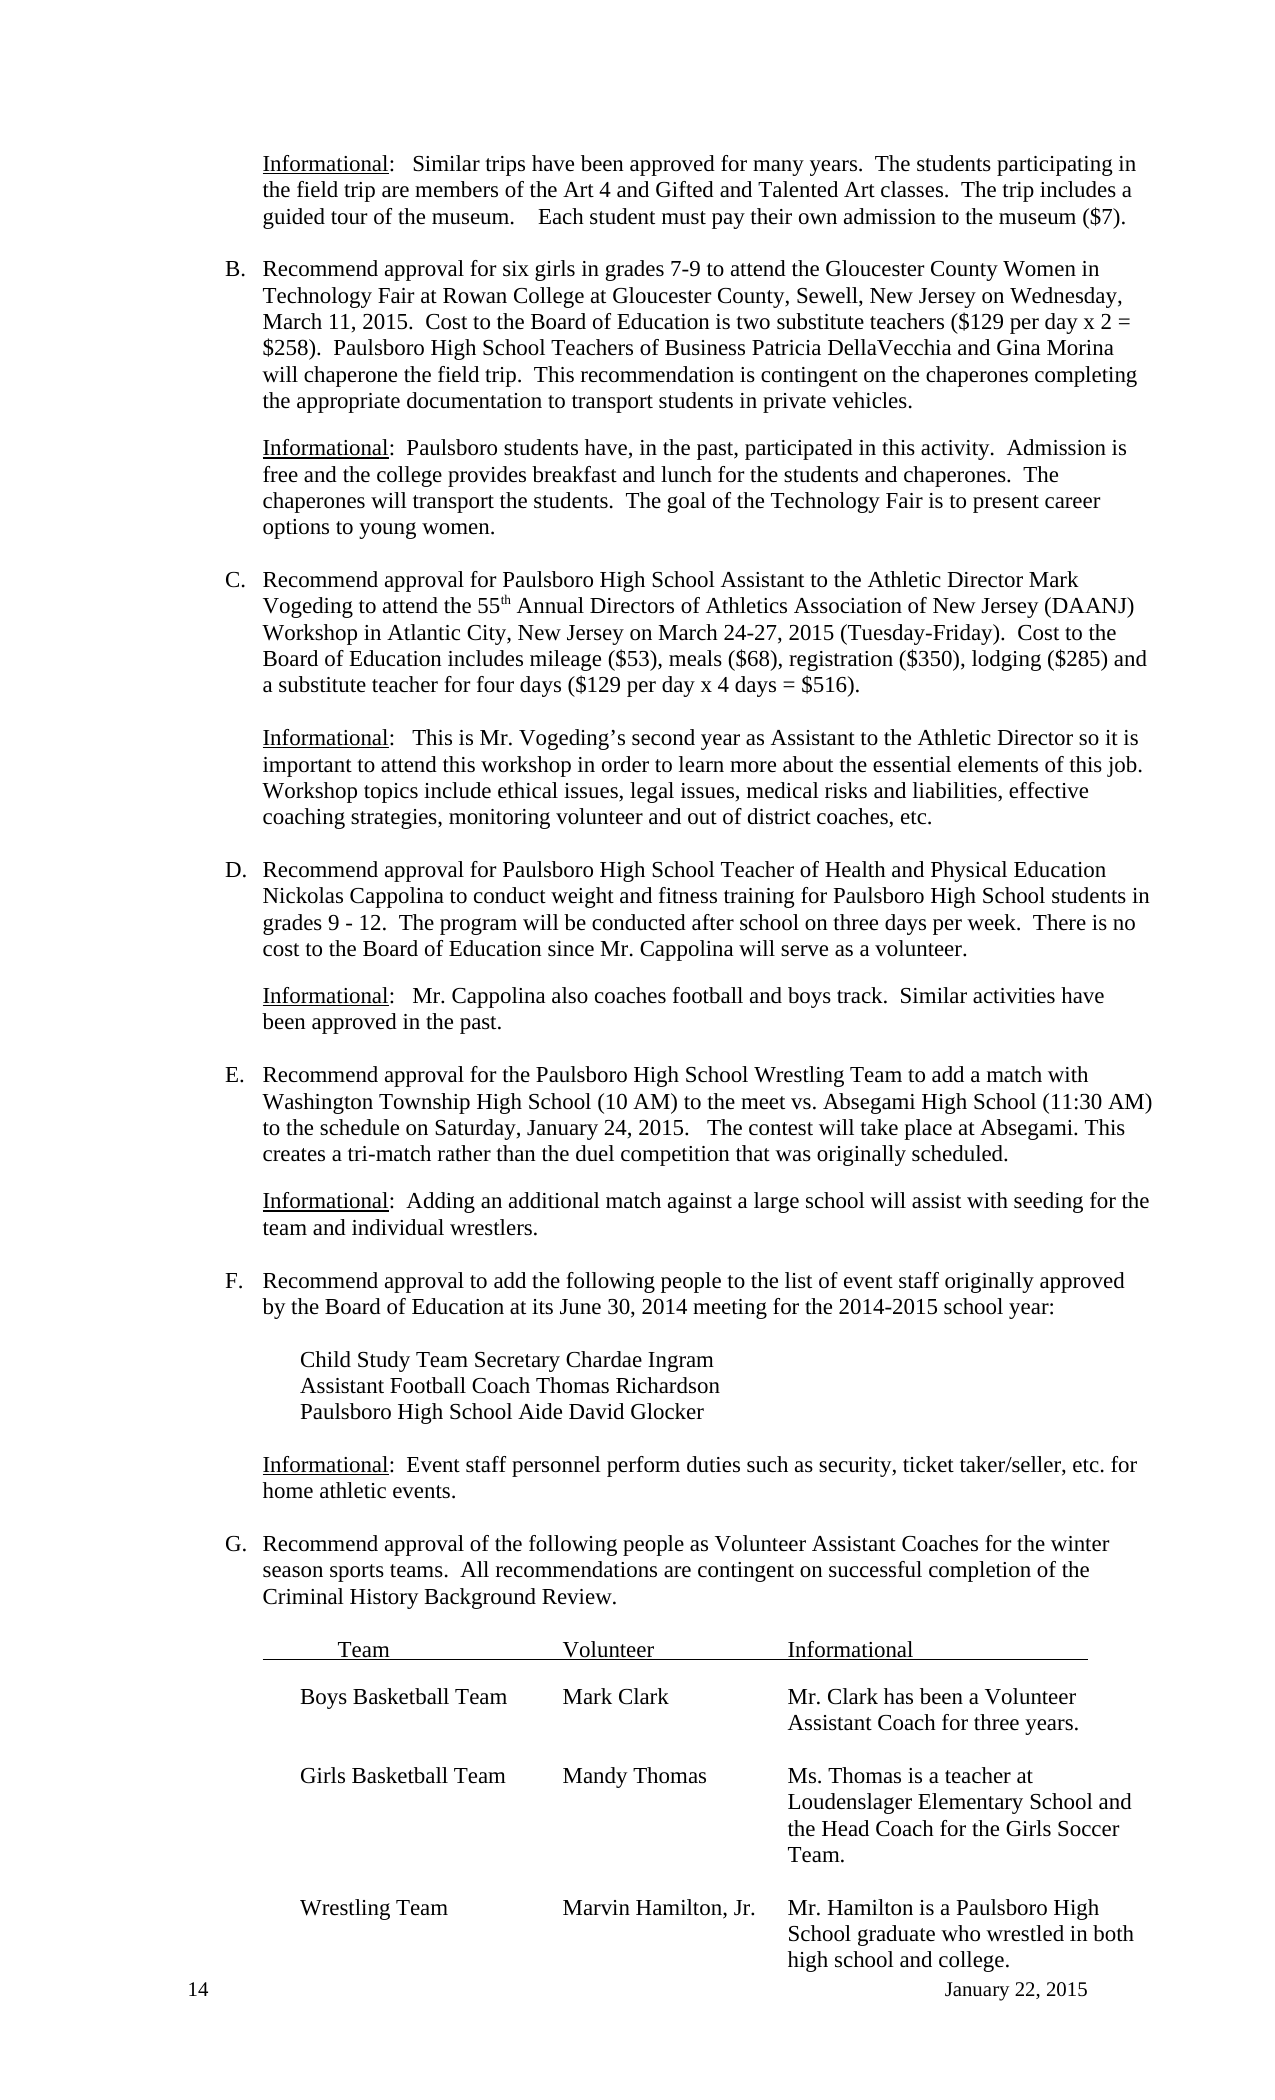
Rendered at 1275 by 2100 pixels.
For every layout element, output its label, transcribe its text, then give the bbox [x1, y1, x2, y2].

list Informational: Similar trips have been approved for many years. The students participating in the field trip are members of the Art 4 and Gifted and Talented Art classes. The trip includes a guided tour of the museum. Each student must pay their own admission to the museum ($7). [262, 150, 1153, 229]
list Recommend approval for Paulsboro High School Assistant to the Athletic Director Mark Vogeding to attend the 55th Annual Directors of Athletics Association of New Jersey (DAANJ) Workshop in Atlantic City, New Jersey on March 24-27, 2015 (Tuesday-Friday). Cost to the Board of Education includes mileage ($53), meals ($68), registration ($350), lodging ($285) and a substitute teacher for four days ($129 per day x 4 days = $516). [225, 566, 1153, 698]
list Team Volunteer Informational [262, 1636, 1153, 1662]
text Boys Basketball Team Mark Clark Mr. Clark has been a Volunteer [187, 1683, 1153, 1709]
list Paulsboro High School Aide David Glocker [262, 1398, 1153, 1425]
list Informational: Event staff personnel perform duties such as security, ticket taker/seller, etc. for home athletic events. [262, 1451, 1153, 1504]
list Nickolas Cappolina to conduct weight and fitness training for Paulsboro High School students in grades 9 - 12. The program will be conducted after school on three days per week. There is no cost to the Board of Education since Mr. Cappolina will serve as a volunteer. [262, 882, 1153, 961]
list Child Study Team Secretary Chardae Ingram [262, 1346, 1153, 1372]
text Loudenslager Elementary School and [187, 1788, 1153, 1814]
text Girls Basketball Team Mandy Thomas Ms. Thomas is a teacher at [187, 1762, 1153, 1788]
list Assistant Football Coach Thomas Richardson [262, 1372, 1153, 1398]
list Informational: This is Mr. Vogeding’s second year as Assistant to the Athletic Director so it is important to attend this workshop in order to learn more about the essential elements of this job. Workshop topics include ethical issues, legal issues, medical risks and liabilities, effective coaching strategies, monitoring volunteer and out of district coaches, etc. [262, 724, 1153, 830]
text Informational: Paulsboro students have, in the past, participated in this activity. Admission is free and the college provides breakfast and lunch for the students and chaperones. The chaperones will transport the students. The goal of the Technology Fair is to present career options to young women. [262, 434, 1153, 540]
text Assistant Coach for three years. [187, 1709, 1153, 1736]
text Informational: Adding an additional match against a large school will assist with seeding for the team and individual wrestlers. [262, 1188, 1153, 1240]
text School graduate who wrestled in both [225, 1920, 1153, 1946]
text Wrestling Team Marvin Hamilton, Jr. Mr. Hamilton is a Paulsboro High [187, 1894, 1153, 1920]
text the Head Coach for the Girls Soccer [187, 1814, 1153, 1841]
text Team. [187, 1841, 1153, 1867]
list Recommend approval for the Paulsboro High School Wrestling Team to add a match with Washington Township High School (10 AM) to the meet vs. Absegami High School (11:30 AM) to the schedule on Saturday, January 24, 2015. The contest will take place at Absegami. This creates a tri-match rather than the duel competition that was originally scheduled. [225, 1061, 1153, 1167]
text Informational: Mr. Cappolina also coaches football and boys track. Similar activities have been approved in the past. [262, 982, 1153, 1035]
text high school and college. [225, 1946, 1153, 1973]
list Recommend approval for Paulsboro High School Teacher of Health and Physical Education [225, 856, 1153, 882]
list Recommend approval to add the following people to the list of event staff originally approved by the Board of Education at its June 30, 2014 meeting for the 2014-2015 school year: [225, 1267, 1153, 1319]
list Recommend approval for six girls in grades 7-9 to attend the Gloucester County Women in Technology Fair at Rowan College at Gloucester County, Sewell, New Jersey on Wednesday, March 11, 2015. Cost to the Board of Education is two substitute teachers ($129 per day x 2 = $258). Paulsboro High School Teachers of Business Patricia DellaVecchia and Gina Morina will chaperone the field trip. This recommendation is contingent on the chaperones completing the appropriate documentation to transport students in private vehicles. [225, 255, 1153, 413]
list Recommend approval of the following people as Volunteer Assistant Coaches for the winter season sports teams. All recommendations are contingent on successful completion of the Criminal History Background Review. [225, 1530, 1153, 1609]
